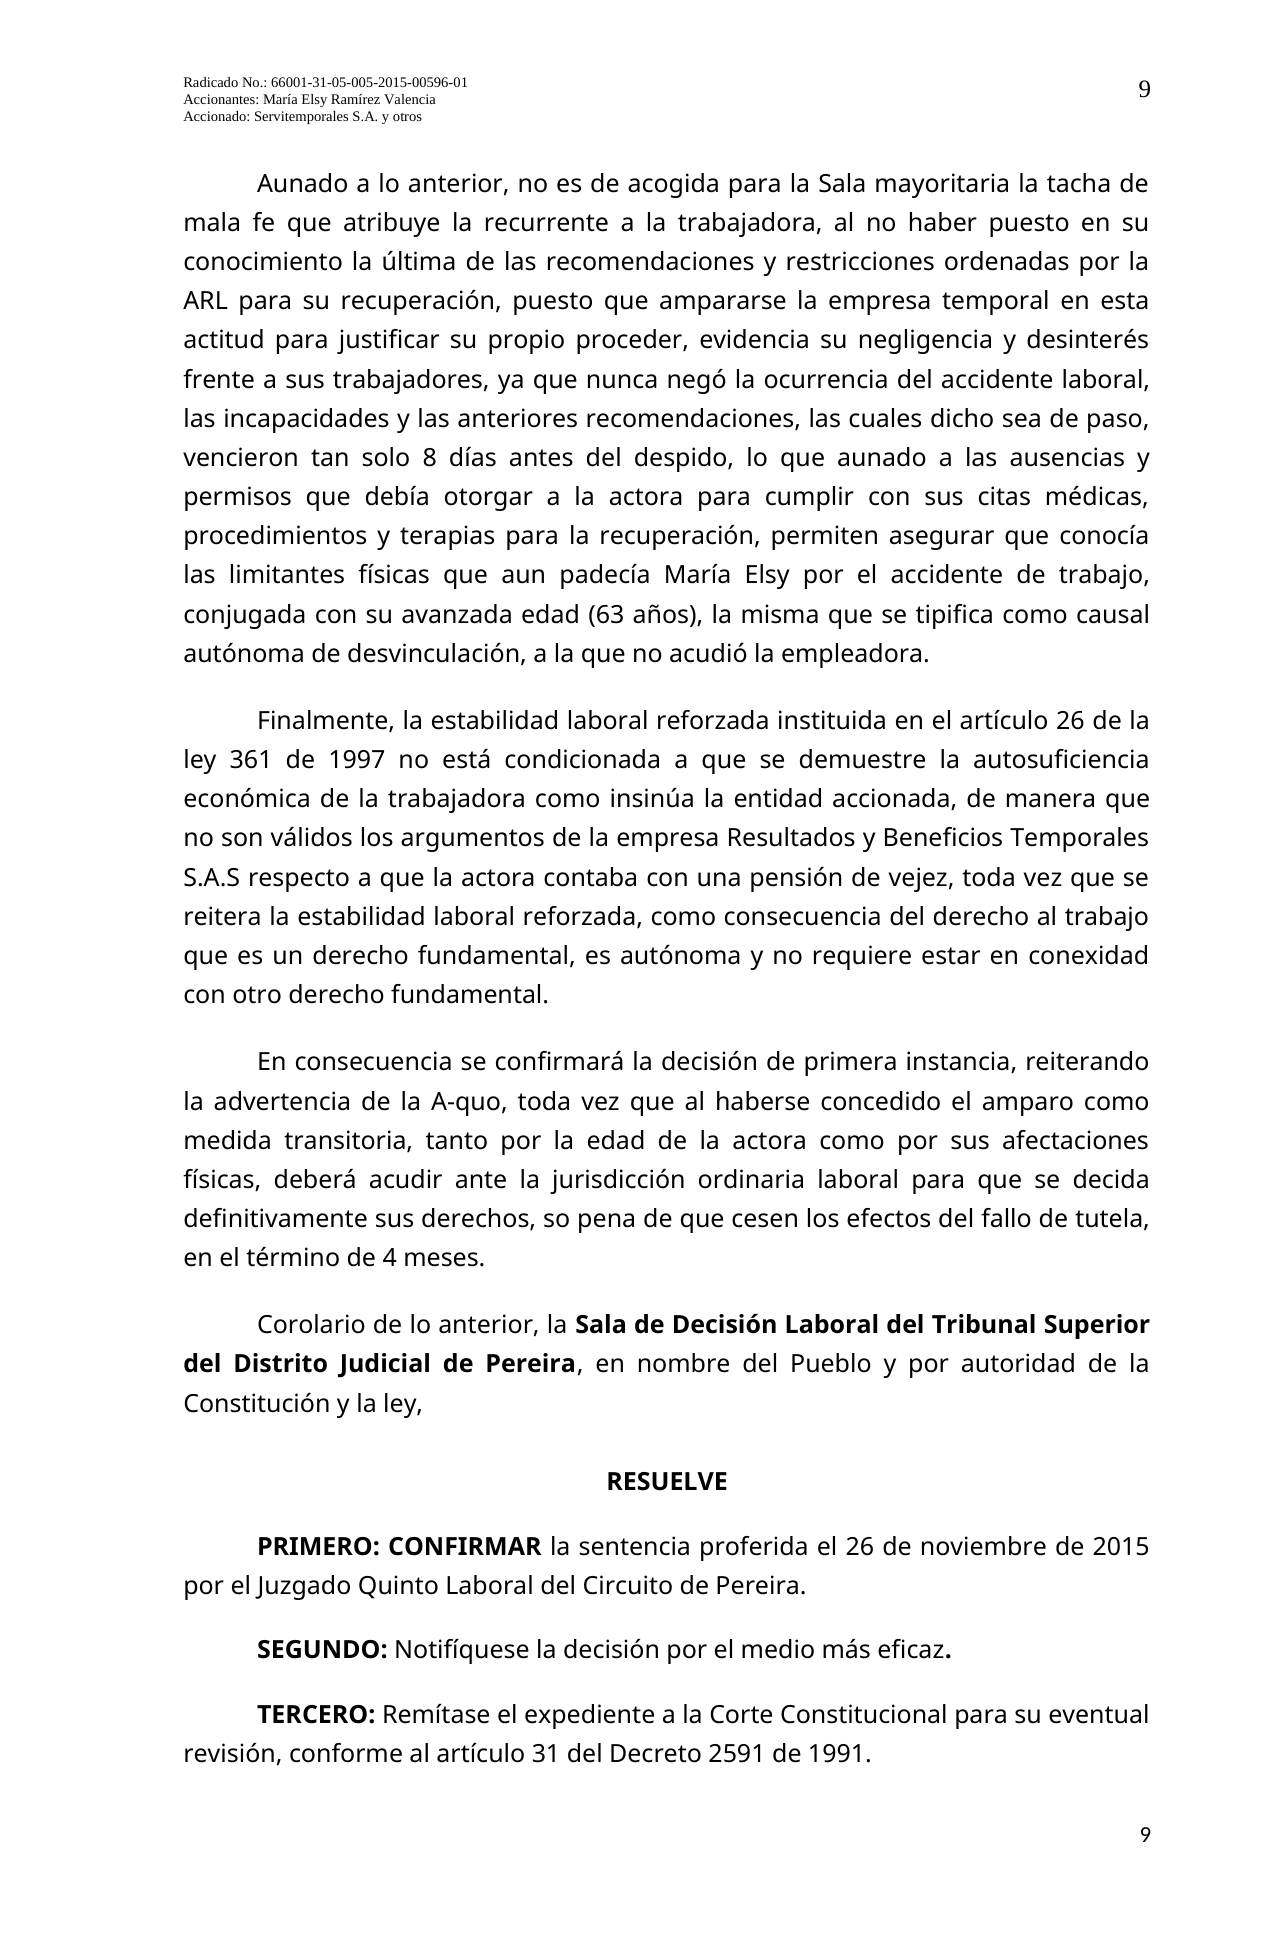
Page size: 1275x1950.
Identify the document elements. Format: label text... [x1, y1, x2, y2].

text En consecuencia se confirmará la decisión de primera instancia, reiterando la advertencia de la A-quo, toda vez que al haberse concedido el amparo como medida transitoria, tanto por la edad de la actora como por sus afectaciones físicas, deberá acudir ante la jurisdicción ordinaria laboral para que se decida definitivamente sus derechos, so pena de que cesen los efectos del fallo de tutela, en el término de 4 meses. [183, 1044, 1151, 1274]
text PRIMERO: CONFIRMAR la sentencia proferida el 26 de noviembre de 2015 por el Juzgado Quinto Laboral del Circuito de Pereira. [183, 1528, 1151, 1601]
text SEGUNDO: Notifíquese la decisión por el medio más eficaz. [183, 1632, 1151, 1666]
text Corolario de lo anterior, la Sala de Decisión Laboral del Tribunal Superior del Distrito Judicial de Pereira, en nombre del Pueblo y por autoridad de la Constitución y la ley, [183, 1307, 1151, 1419]
text Aunado a lo anterior, no es de acogida para la Sala mayoritaria la tacha de mala fe que atribuye la recurrente a la trabajadora, al no haber puesto en su conocimiento la última de las recomendaciones y restricciones ordenadas por la ARL para su recuperación, puesto que ampararse la empresa temporal en esta actitud para justificar su propio proceder, evidencia su negligencia y desinterés frente a sus trabajadores, ya que nunca negó la ocurrencia del accidente laboral, las incapacidades y las anteriores recomendaciones, las cuales dicho sea de paso, vencieron tan solo 8 días antes del despido, lo que aunado a las ausencias y permisos que debía otorgar a la actora para cumplir con sus citas médicas, procedimientos y terapias para la recuperación, permiten asegurar que conocía las limitantes físicas que aun padecía María Elsy por el accidente de trabajo, conjugada con su avanzada edad (63 años), la misma que se tipifica como causal autónoma de desvinculación, a la que no acudió la empleadora. [183, 165, 1151, 669]
text Finalmente, la estabilidad laboral reforzada instituida en el artículo 26 de la ley 361 de 1997 no está condicionada a que se demuestre la autosuficiencia económica de la trabajadora como insinúa la entidad accionada, de manera que no son válidos los argumentos de la empresa Resultados y Beneficios Temporales S.A.S respecto a que la actora contaba con una pensión de vejez, toda vez que se reitera la estabilidad laboral reforzada, como consecuencia del derecho al trabajo que es un derecho fundamental, es autónoma y no requiere estar en conexidad con otro derecho fundamental. [183, 703, 1151, 1011]
text TERCERO: Remítase el expediente a la Corte Constitucional para su eventual revisión, conforme al artículo 31 del Decreto 2591 de 1991. [183, 1697, 1151, 1770]
subtitle RESUELVE [183, 1464, 1151, 1498]
